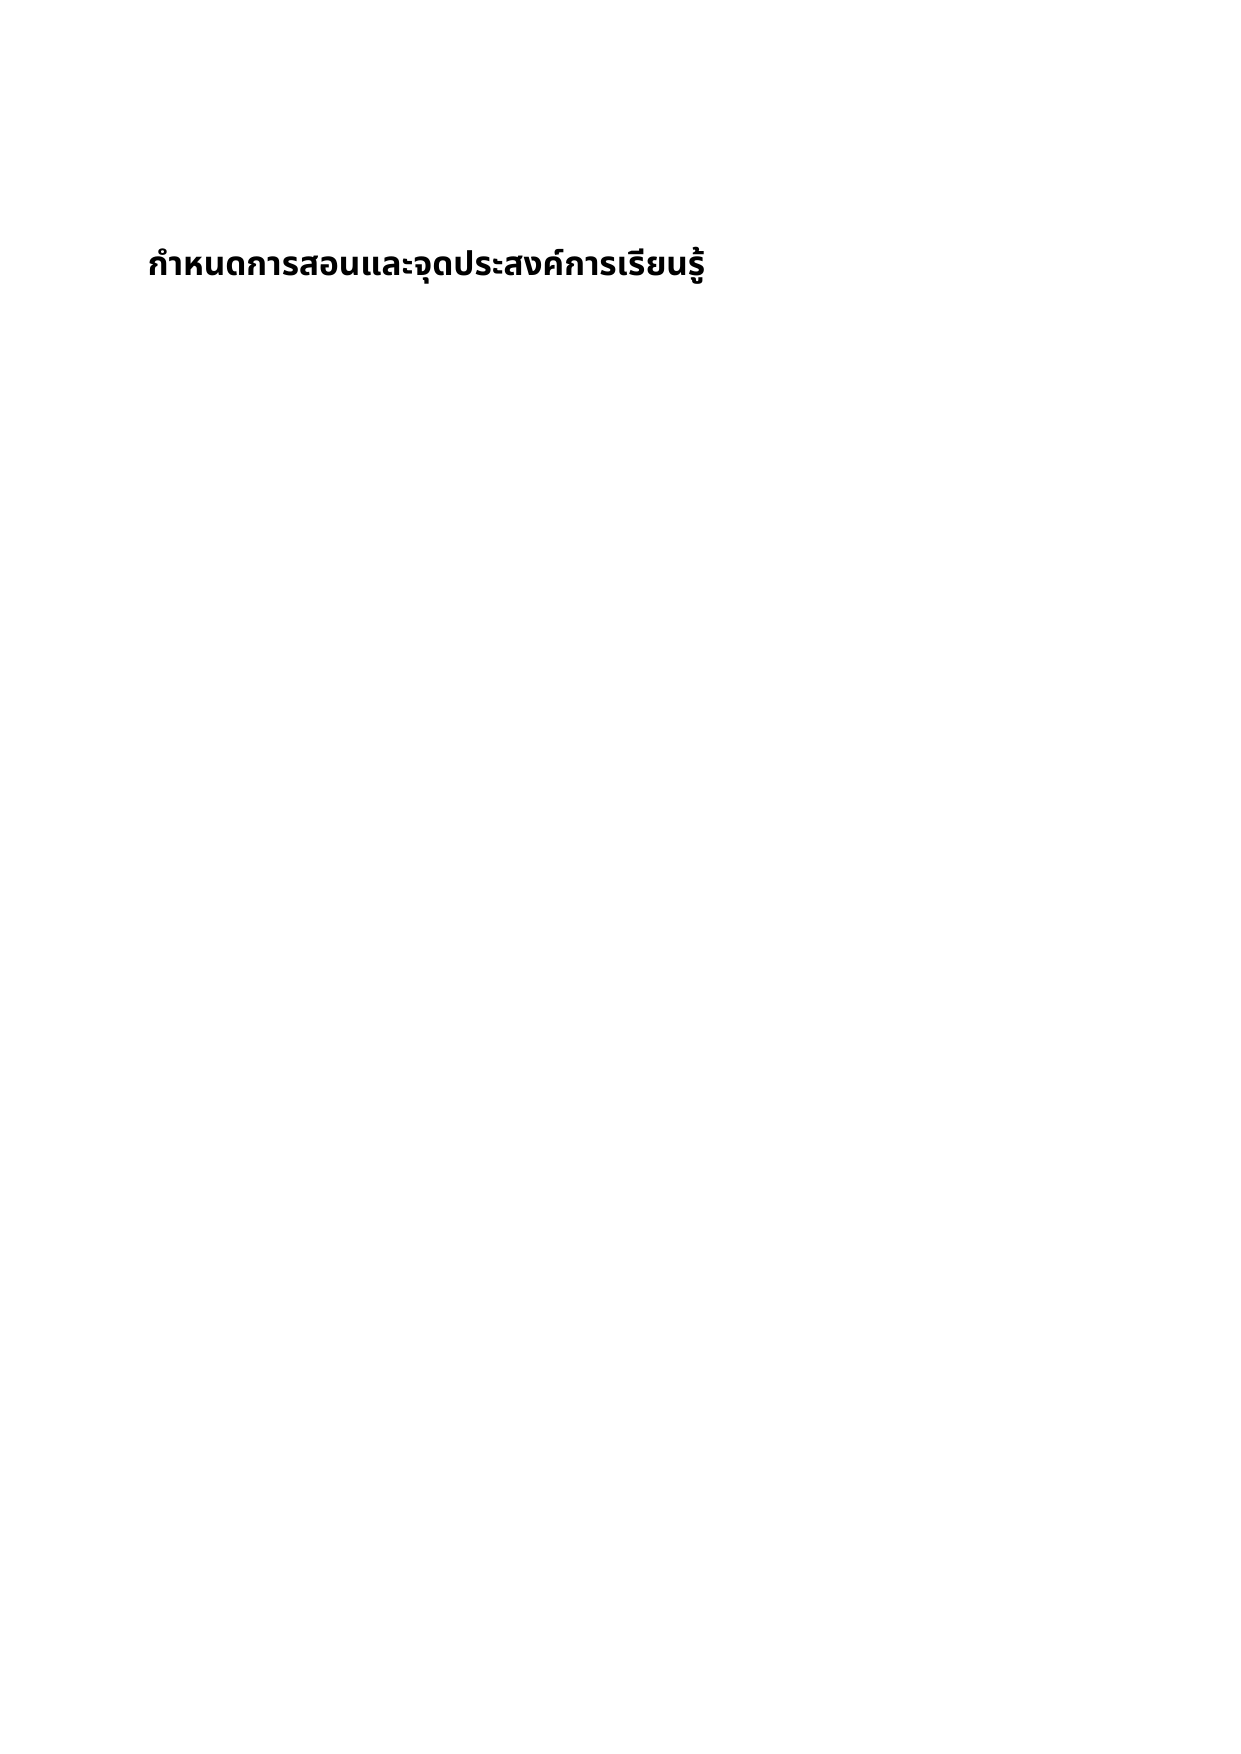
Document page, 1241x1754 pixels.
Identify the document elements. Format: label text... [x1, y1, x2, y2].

text กำหนดการสอนและจุดประสงค์การเรียนรู้ [148, 240, 1127, 290]
